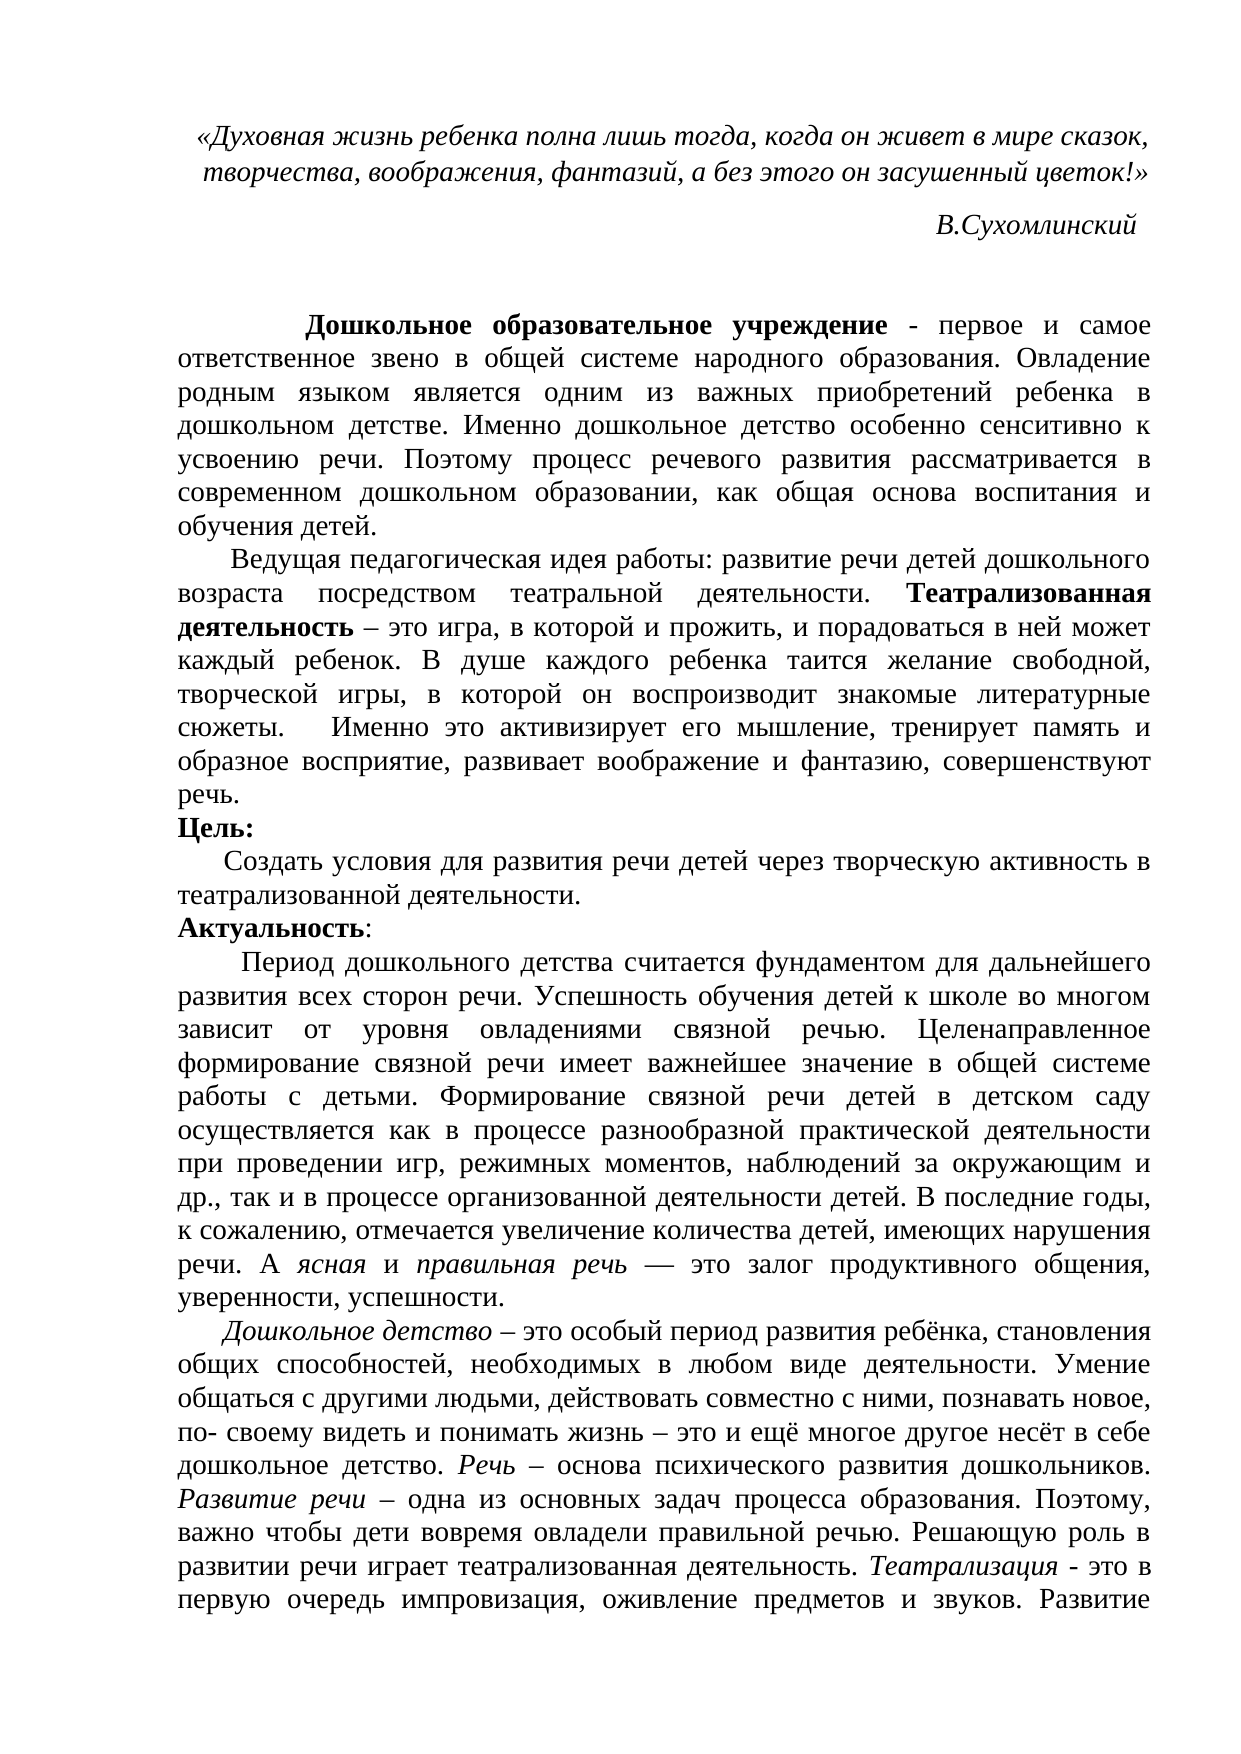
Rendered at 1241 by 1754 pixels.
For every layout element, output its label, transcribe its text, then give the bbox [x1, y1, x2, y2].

text Период дошкольного детства считается фундаментом для дальнейшего развития всех сторон речи. Успешность обучения детей к школе во многом зависит от уровня овладениями связной речью. Целенаправленное формирование связной речи имеет важнейшее значение в общей системе работы с детьми. Формирование связной речи детей в детском саду осуществляется как в процессе разнообразной практической деятельности при проведении игр, режимных моментов, наблюдений за окружающим и др., так и в процессе организованной деятельности детей. В последние годы, к сожалению, отмечается увеличение количества детей, имеющих нарушения речи. А ясная и правильная речь — это залог продуктивного общения, уверенности, успешности. [177, 944, 1152, 1313]
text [177, 1313, 1152, 1615]
text Ведущая педагогическая идея работы: развитие речи детей дошкольного возраста посредством театральной деятельности. Театрализованная деятельность – это игра, в которой и прожить, и порадоваться в ней может каждый ребенок. В душе каждого ребенка таится желание свободной, творческой игры, в которой он воспроизводит знакомые литературные сюжеты. Именно это активизирует его мышление, тренирует память и образное восприятие, развивает воображение и фантазию, совершенствуют речь. [177, 542, 1152, 810]
text Создать условия для развития речи детей через творческую активность в театрализованной деятельности. [177, 843, 1152, 911]
text Актуальность: [177, 911, 1152, 944]
text «Духовная жизнь ребенка полна лишь тогда, когда он живет в мире сказок, творчества, воображения, фантазий, а без этого он засушенный цветок!» [177, 118, 1152, 188]
text Дошкольное образовательное учреждение - первое и самое ответственное звено в общей системе народного образования. Овладение родным языком является одним из важных приобретений ребенка в дошкольном детстве. Именно дошкольное детство особенно сенситивно к усвоению речи. Поэтому процесс речевого развития рассматривается в современном дошкольном образовании, как общая основа воспитания и обучения детей. [177, 307, 1152, 542]
text В.Сухомлинский [177, 207, 1152, 241]
text Цель: [177, 810, 1152, 843]
